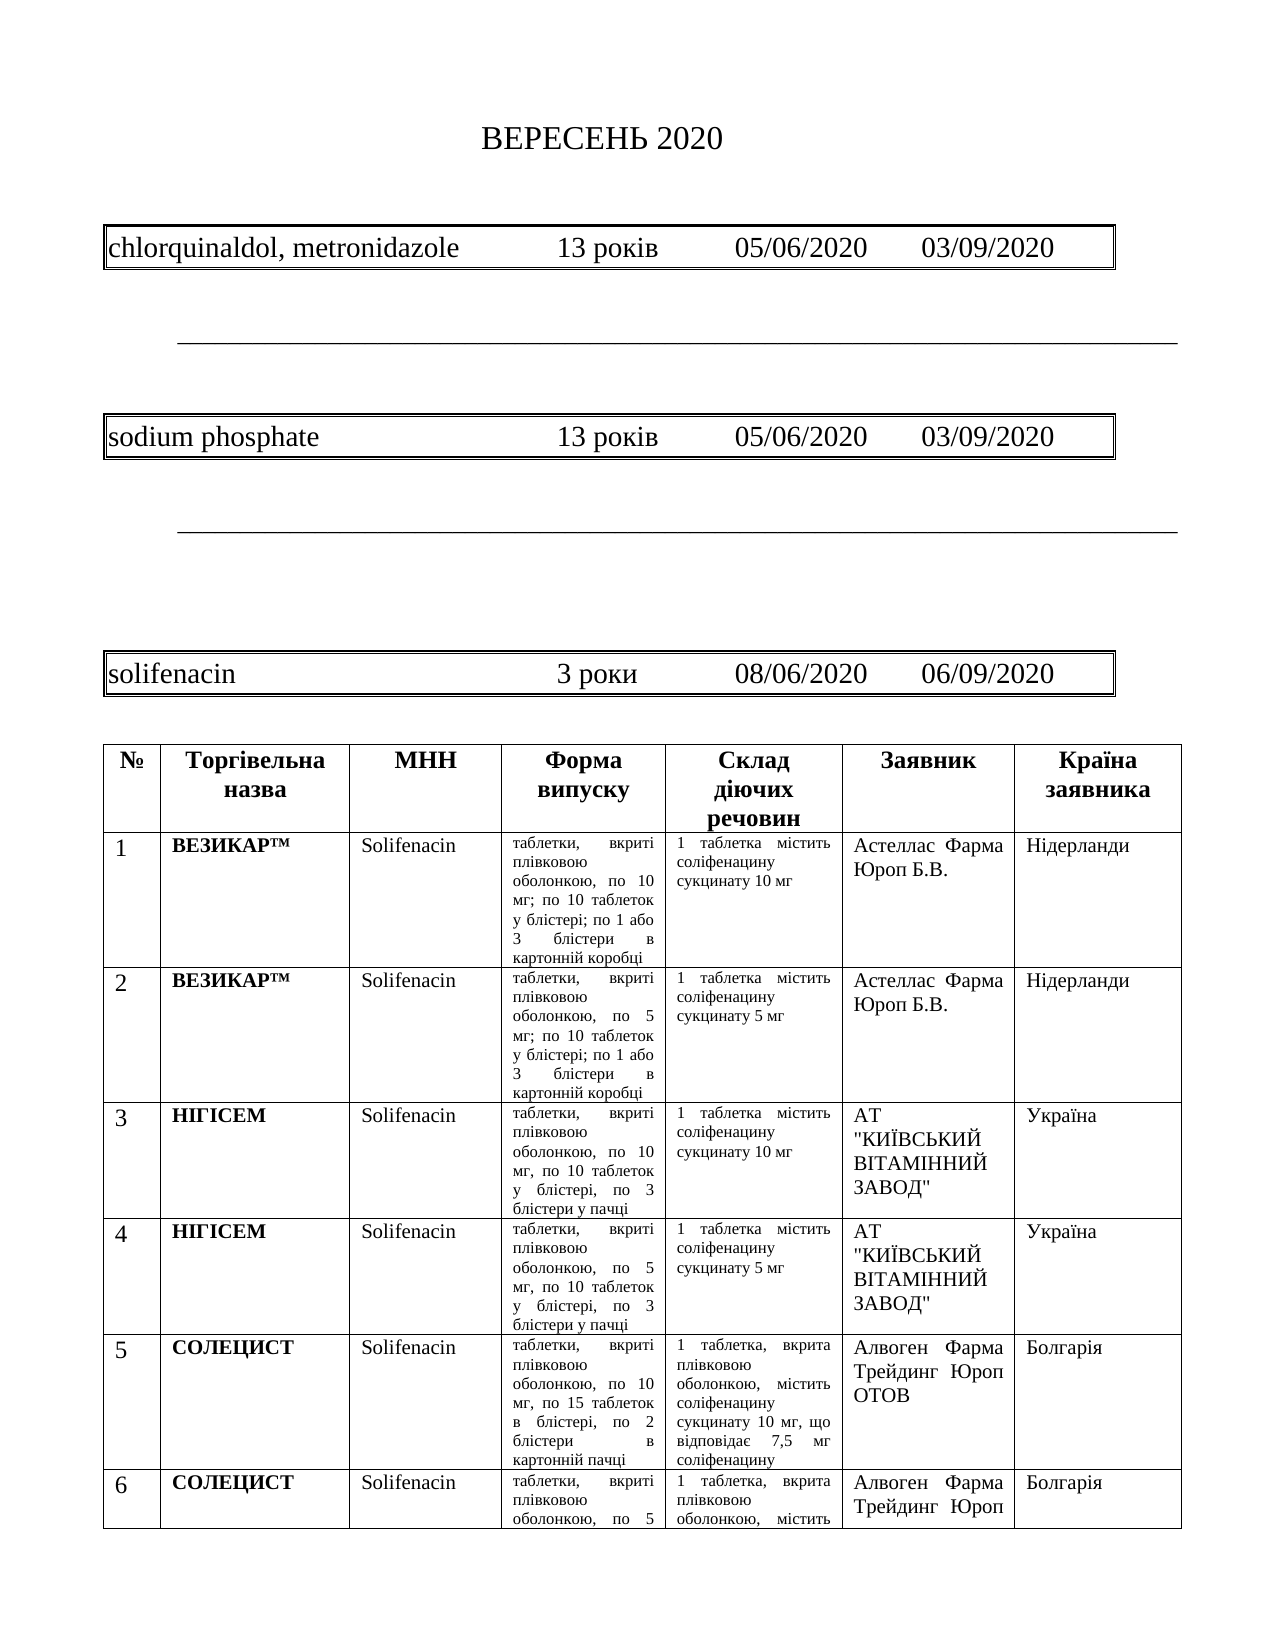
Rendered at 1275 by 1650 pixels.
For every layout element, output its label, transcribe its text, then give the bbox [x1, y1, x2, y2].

table_cell Solifenacin [350, 1219, 501, 1334]
table_header 05/06/2020 [731, 227, 918, 267]
text ВЕРЕСЕНЬ 2020 [177, 118, 1186, 156]
table_header 08/06/2020 [731, 654, 918, 693]
table_cell 4 [104, 1219, 160, 1334]
table_cell таблетки, вкриті плівковою оболонкою, по 5 мг, по 10 таблеток у блістері, по 3 блістери у пачці [502, 1219, 665, 1334]
table_header Заявник [843, 745, 1014, 832]
table_header 13 років [554, 227, 731, 267]
table_cell 2 [104, 968, 160, 1102]
table_cell 1 таблетка містить соліфенацину сукцинату 10 мг [666, 1103, 842, 1218]
table_cell ВЕЗИКАР™ [161, 968, 349, 1102]
table_header solifenacin [107, 654, 553, 693]
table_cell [666, 1470, 842, 1528]
table_cell НІГІСЕМ [161, 1103, 349, 1218]
table_cell Астеллас Фарма Юроп Б.В. [843, 833, 1014, 967]
table_header Торгівельна назва [161, 745, 349, 832]
table_header Форма випуску [502, 745, 665, 832]
table_cell Solifenacin [350, 1470, 501, 1528]
table_cell 5 [104, 1335, 160, 1469]
table_header Склад діючих речовин [666, 745, 842, 832]
table_header 13 років [554, 417, 731, 456]
table_cell Астеллас Фарма Юроп Б.В. [843, 968, 1014, 1102]
table_cell Україна [1015, 1103, 1181, 1218]
table_cell таблетки, вкриті плівковою оболонкою, по 5 мг; по 10 таблеток у блістері; по 1 або 3 блістери в картонній коробці [502, 968, 665, 1102]
table_cell таблетки, вкриті плівковою оболонкою, по 10 мг, по 15 таблеток в блістері, по 2 блістери в картонній пачці [502, 1335, 665, 1469]
table_cell Болгарія [1015, 1335, 1181, 1469]
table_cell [502, 1470, 665, 1528]
table_header 05/06/2020 [731, 417, 918, 456]
table_cell 6 [104, 1470, 160, 1528]
table_cell Україна [1015, 1219, 1181, 1334]
table_header № [104, 745, 160, 832]
table_cell 1 таблетка містить соліфенацину сукцинату 5 мг [666, 968, 842, 1102]
table_cell 1 таблетка, вкрита плівковою оболонкою, містить соліфенацину сукцинату 10 мг, що відповідає 7,5 мг соліфенацину [666, 1335, 842, 1469]
table_cell Solifenacin [350, 1103, 501, 1218]
table_cell Болгарія [1015, 1470, 1181, 1528]
table_cell Алвоген Фарма Трейдинг Юроп ОТОВ [843, 1335, 1014, 1469]
text ________________________________________________________________________________ [177, 507, 1186, 536]
table_header chlorquinaldol, metronidazole [107, 227, 553, 267]
table_cell таблетки, вкриті плівковою оболонкою, по 10 мг; по 10 таблеток у блістері; по 1 або 3 блістери в картонній коробці [502, 833, 665, 967]
table_cell 1 [104, 833, 160, 967]
table_header 03/09/2020 [918, 417, 1113, 456]
table_cell СОЛЕЦИСТ [161, 1470, 349, 1528]
table_header sodium phosphate [107, 417, 553, 456]
table_cell НІГІСЕМ [161, 1219, 349, 1334]
table_header 03/09/2020 [918, 227, 1113, 267]
table_header МНН [350, 745, 501, 832]
table_cell 3 [104, 1103, 160, 1218]
table_header Країна заявника [1015, 745, 1181, 832]
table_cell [843, 1470, 1014, 1528]
text ________________________________________________________________________________ [177, 318, 1186, 347]
table_cell Нідерланди [1015, 833, 1181, 967]
table_header 3 роки [554, 654, 731, 693]
table_cell Solifenacin [350, 968, 501, 1102]
table_cell 1 таблетка містить соліфенацину сукцинату 10 мг [666, 833, 842, 967]
table_cell Solifenacin [350, 1335, 501, 1469]
table_cell СОЛЕЦИСТ [161, 1335, 349, 1469]
table_cell 1 таблетка містить соліфенацину сукцинату 5 мг [666, 1219, 842, 1334]
table_cell АТ "КИЇВСЬКИЙ ВІТАМІННИЙ ЗАВОД" [843, 1103, 1014, 1218]
table_cell ВЕЗИКАР™ [161, 833, 349, 967]
table_cell таблетки, вкриті плівковою оболонкою, по 10 мг, по 10 таблеток у блістері, по 3 блістери у пачці [502, 1103, 665, 1218]
table_header 06/09/2020 [918, 654, 1113, 693]
table_cell Нідерланди [1015, 968, 1181, 1102]
table_cell АТ "КИЇВСЬКИЙ ВІТАМІННИЙ ЗАВОД" [843, 1219, 1014, 1334]
table_cell Solifenacin [350, 833, 501, 967]
